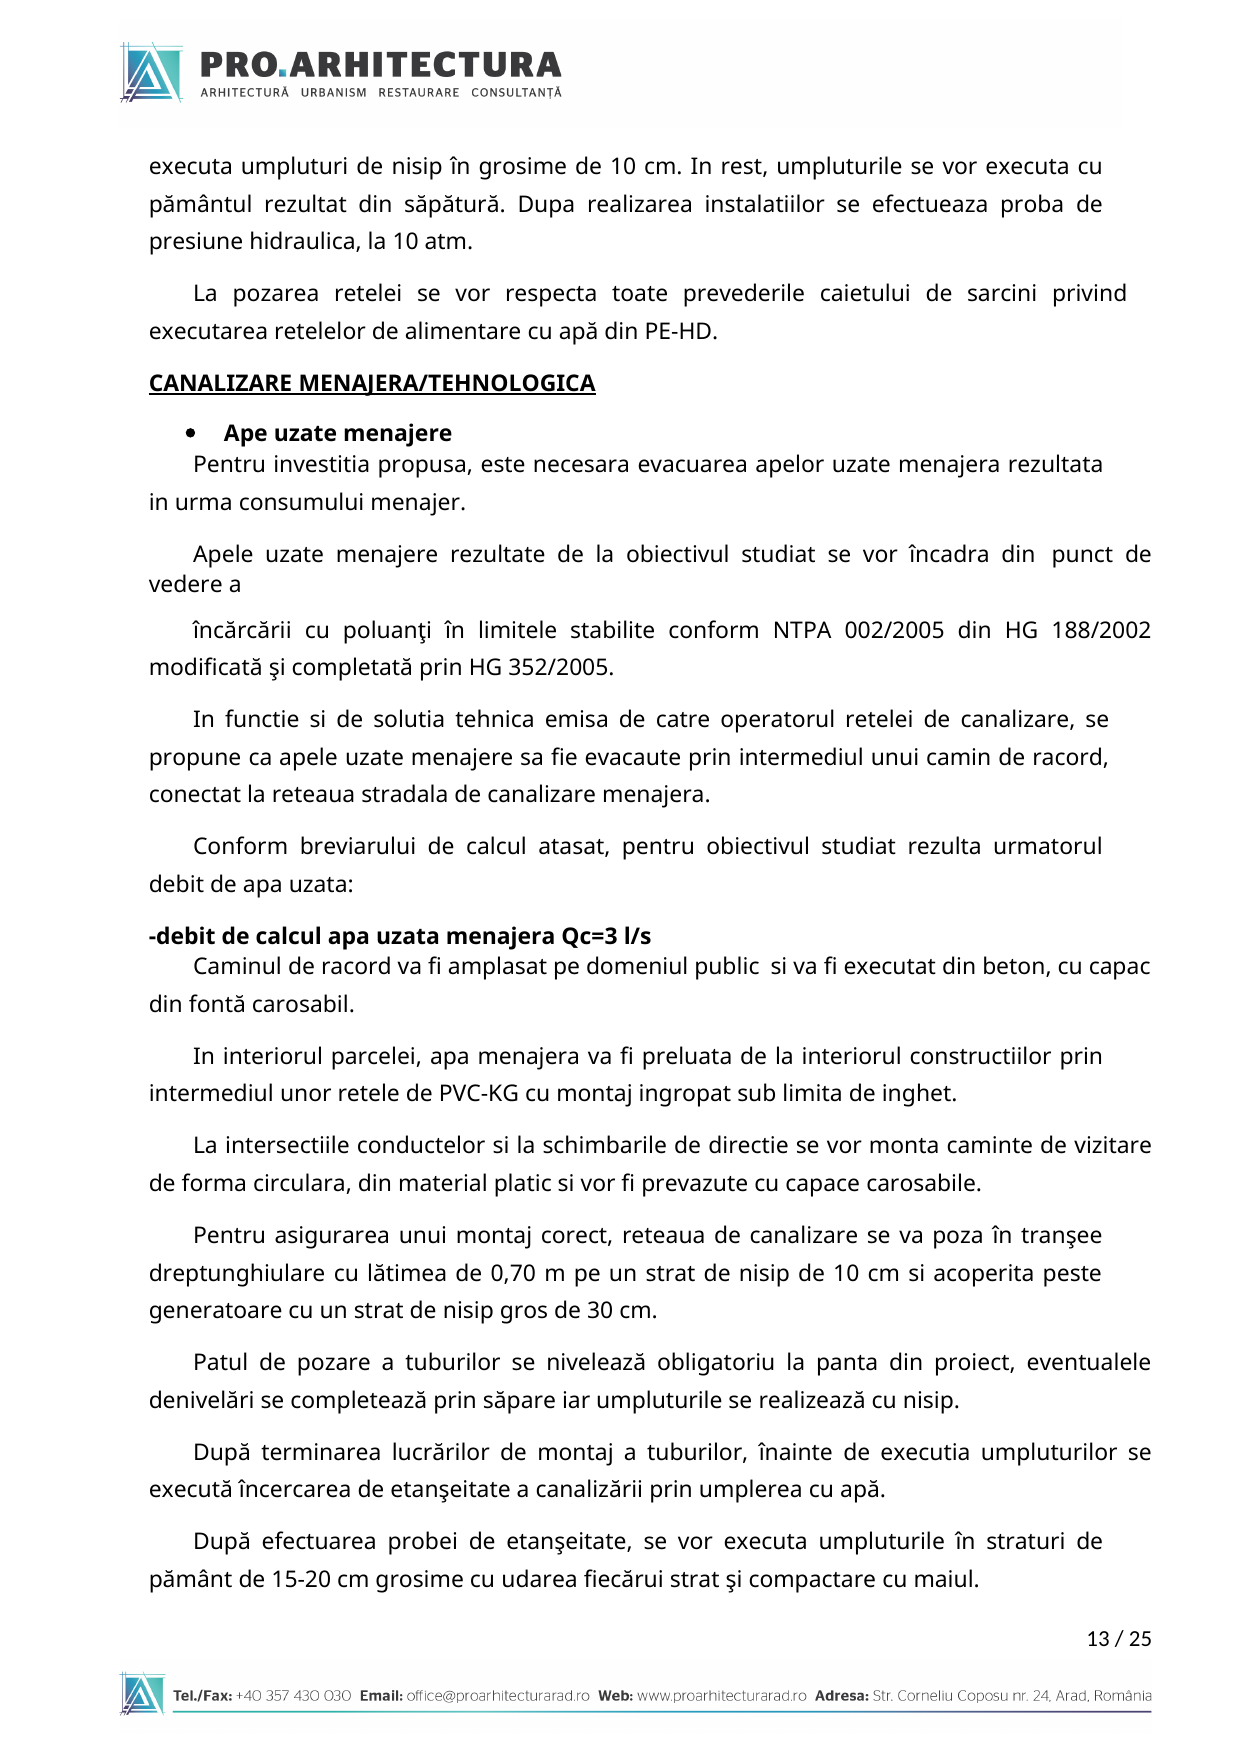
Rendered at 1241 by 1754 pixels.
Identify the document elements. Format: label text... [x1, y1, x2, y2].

text Apele uzate menajere rezultate de la obiectivul studiat se vor încadra din punct de vedere a [148, 538, 1152, 599]
text încărcării cu poluanţi în limitele stabilite conform NTPA 002/2005 din HG 188/2002 modificată şi completată prin HG 352/2005. [148, 613, 1152, 682]
text CANALIZARE MENAJERA/TEHNOLOGICA [148, 367, 1152, 398]
picture [119, 1658, 1152, 1733]
text După efectuarea probei de etanşeitate, se vor executa umpluturile în straturi de pământ de 15-20 cm grosime cu udarea fiecărui strat şi compactare cu maiul. [148, 1525, 1103, 1594]
text Pentru asigurarea unui montaj corect, reteaua de canalizare se va poza în tranşee dreptunghiulare cu lătimea de 0,70 m pe un strat de nisip de 10 cm si acoperita peste generatoare cu un strat de nisip gros de 30 cm. [148, 1219, 1103, 1325]
text Patul de pozare a tuburilor se nivelează obligatoriu la panta din proiect, eventualele denivelări se completează prin săpare iar umpluturile se realizează cu nisip. [148, 1346, 1152, 1415]
text La pozarea retelei se vor respecta toate prevederile caietului de sarcini privind executarea retelelor de alimentare cu apă din PE-HD. [148, 277, 1128, 346]
text Caminul de racord va fi amplasat pe domeniul public si va fi executat din beton, cu capac din fontă carosabil. [148, 950, 1152, 1019]
list Ape uzate menajere [186, 417, 1152, 448]
text Pentru investitia propusa, este necesara evacuarea apelor uzate menajera rezultata in urma consumului menajer. [148, 448, 1103, 517]
picture [118, 18, 1121, 128]
text In functie si de solutia tehnica emisa de catre operatorul retelei de canalizare, se propune ca apele uzate menajere sa fie evacaute prin intermediul unui camin de racord, conectat la reteaua stradala de canalizare menajera. [148, 703, 1109, 809]
text In interiorul parcelei, apa menajera va fi preluata de la interiorul constructiilor prin intermediul unor retele de PVC-KG cu montaj ingropat sub limita de inghet. [148, 1040, 1103, 1109]
text După terminarea lucrărilor de montaj a tuburilor, înainte de executia umpluturilor se execută încercarea de etanşeitate a canalizării prin umplerea cu apă. [148, 1436, 1152, 1504]
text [148, 150, 1103, 256]
subtitle -debit de calcul apa uzata menajera Qc=3 l/s [148, 920, 1152, 950]
text Conform breviarului de calcul atasat, pentru obiectivul studiat rezulta urmatorul debit de apa uzata: [148, 830, 1103, 899]
text La intersectiile conductelor si la schimbarile de directie se vor monta caminte de vizitare de forma circulara, din material platic si vor fi prevazute cu capace carosabile. [148, 1129, 1152, 1198]
